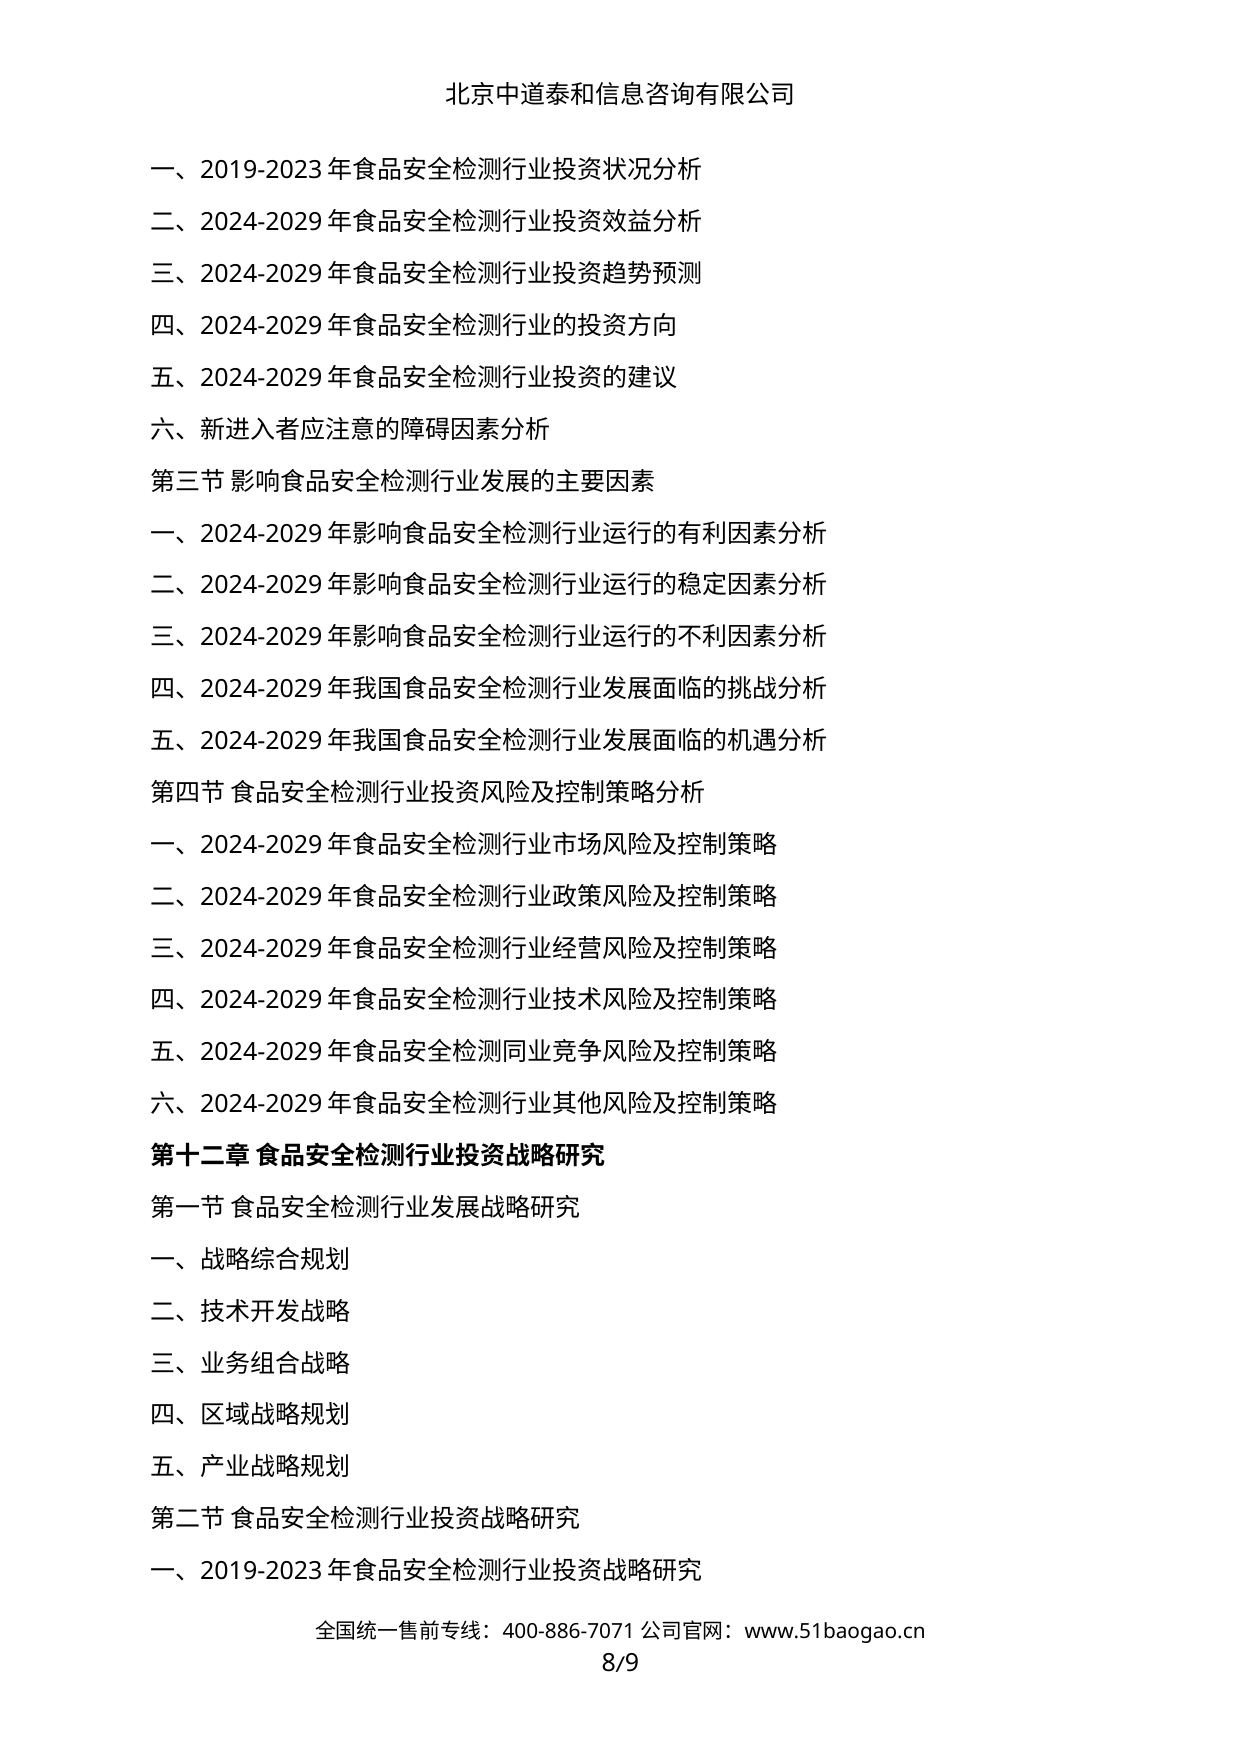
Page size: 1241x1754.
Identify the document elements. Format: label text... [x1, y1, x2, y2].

text 第一节 食品安全检测行业发展战略研究 [150, 1187, 1090, 1224]
text 四、2024-2029年食品安全检测行业的投资方向 [150, 306, 1090, 342]
text 一、2024-2029年影响食品安全检测行业运行的有利因素分析 [150, 513, 1090, 549]
text 一、2019-2023年食品安全检测行业投资战略研究 [150, 1551, 1090, 1587]
text 第三节 影响食品安全检测行业发展的主要因素 [150, 461, 1090, 497]
text 五、2024-2029年我国食品安全检测行业发展面临的机遇分析 [150, 721, 1090, 757]
text 三、2024-2029年食品安全检测行业投资趋势预测 [150, 254, 1090, 290]
text 五、产业战略规划 [150, 1447, 1090, 1483]
text 六、新进入者应注意的障碍因素分析 [150, 409, 1090, 446]
text 二、技术开发战略 [150, 1291, 1090, 1327]
text 六、2024-2029年食品安全检测行业其他风险及控制策略 [150, 1084, 1090, 1120]
text 二、2024-2029年食品安全检测行业政策风险及控制策略 [150, 876, 1090, 912]
text 一、2024-2029年食品安全检测行业市场风险及控制策略 [150, 824, 1090, 861]
text 一、2019-2023年食品安全检测行业投资状况分析 [150, 150, 1090, 186]
text 三、2024-2029年食品安全检测行业经营风险及控制策略 [150, 928, 1090, 964]
text 第四节 食品安全检测行业投资风险及控制策略分析 [150, 772, 1090, 809]
text 二、2024-2029年食品安全检测行业投资效益分析 [150, 202, 1090, 238]
text 四、区域战略规划 [150, 1395, 1090, 1431]
text 四、2024-2029年食品安全检测行业技术风险及控制策略 [150, 980, 1090, 1016]
text 三、业务组合战略 [150, 1343, 1090, 1379]
text 三、2024-2029年影响食品安全检测行业运行的不利因素分析 [150, 617, 1090, 653]
text 一、战略综合规划 [150, 1239, 1090, 1276]
text 第十二章 食品安全检测行业投资战略研究 [150, 1136, 1090, 1172]
text 第二节 食品安全检测行业投资战略研究 [150, 1499, 1090, 1535]
text 二、2024-2029年影响食品安全检测行业运行的稳定因素分析 [150, 565, 1090, 601]
text 五、2024-2029年食品安全检测行业投资的建议 [150, 357, 1090, 394]
text 五、2024-2029年食品安全检测同业竞争风险及控制策略 [150, 1032, 1090, 1068]
text 四、2024-2029年我国食品安全检测行业发展面临的挑战分析 [150, 669, 1090, 705]
